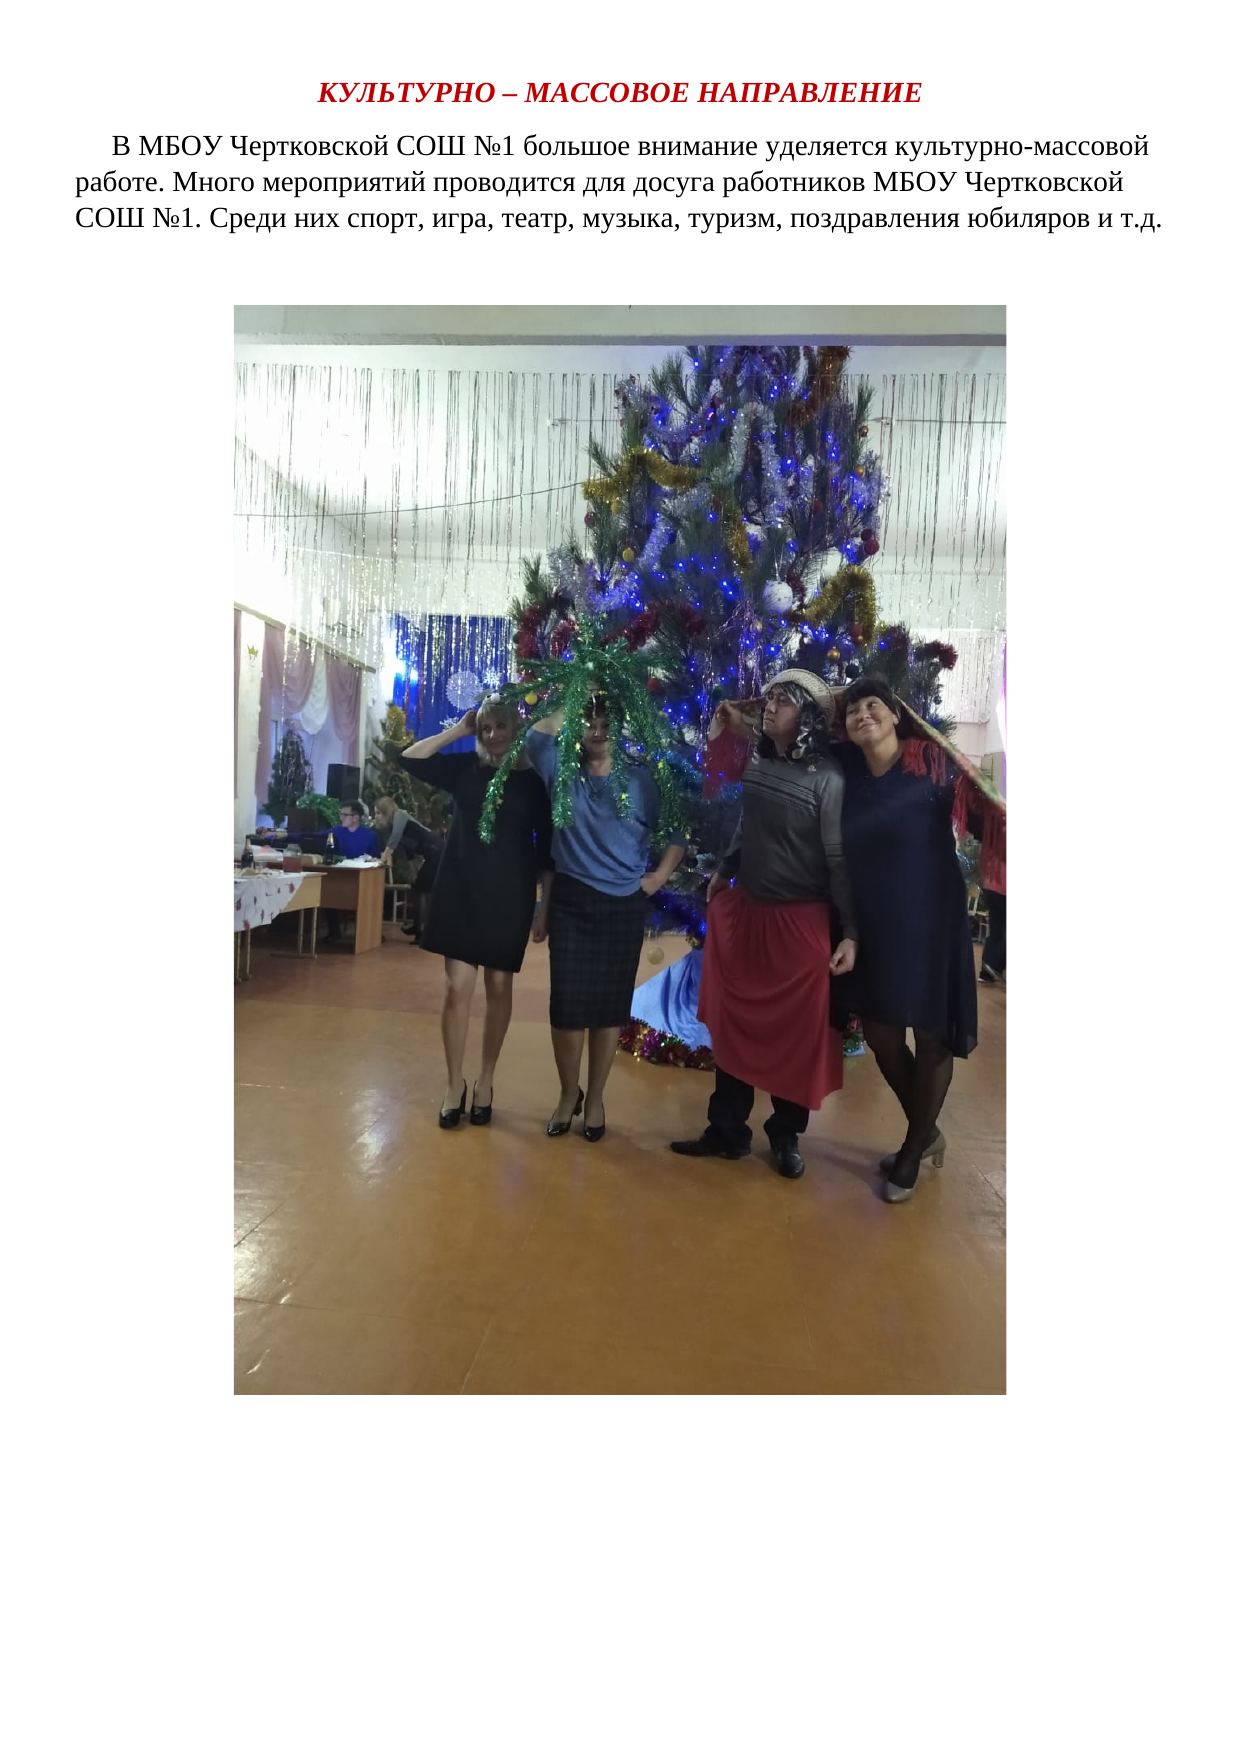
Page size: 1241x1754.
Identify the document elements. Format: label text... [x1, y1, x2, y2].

text КУЛЬТУРНО – МАССОВОЕ НАПРАВЛЕНИЕ [75, 75, 1165, 108]
picture [233, 305, 1007, 1395]
text В МБОУ Чертковской СОШ №1 большое внимание уделяется культурно-массовой работе. Много мероприятий проводится для досуга работников МБОУ Чертковской СОШ №1. Среди них спорт, игра, театр, музыка, туризм, поздравления юбиляров и т.д. [75, 128, 1165, 234]
